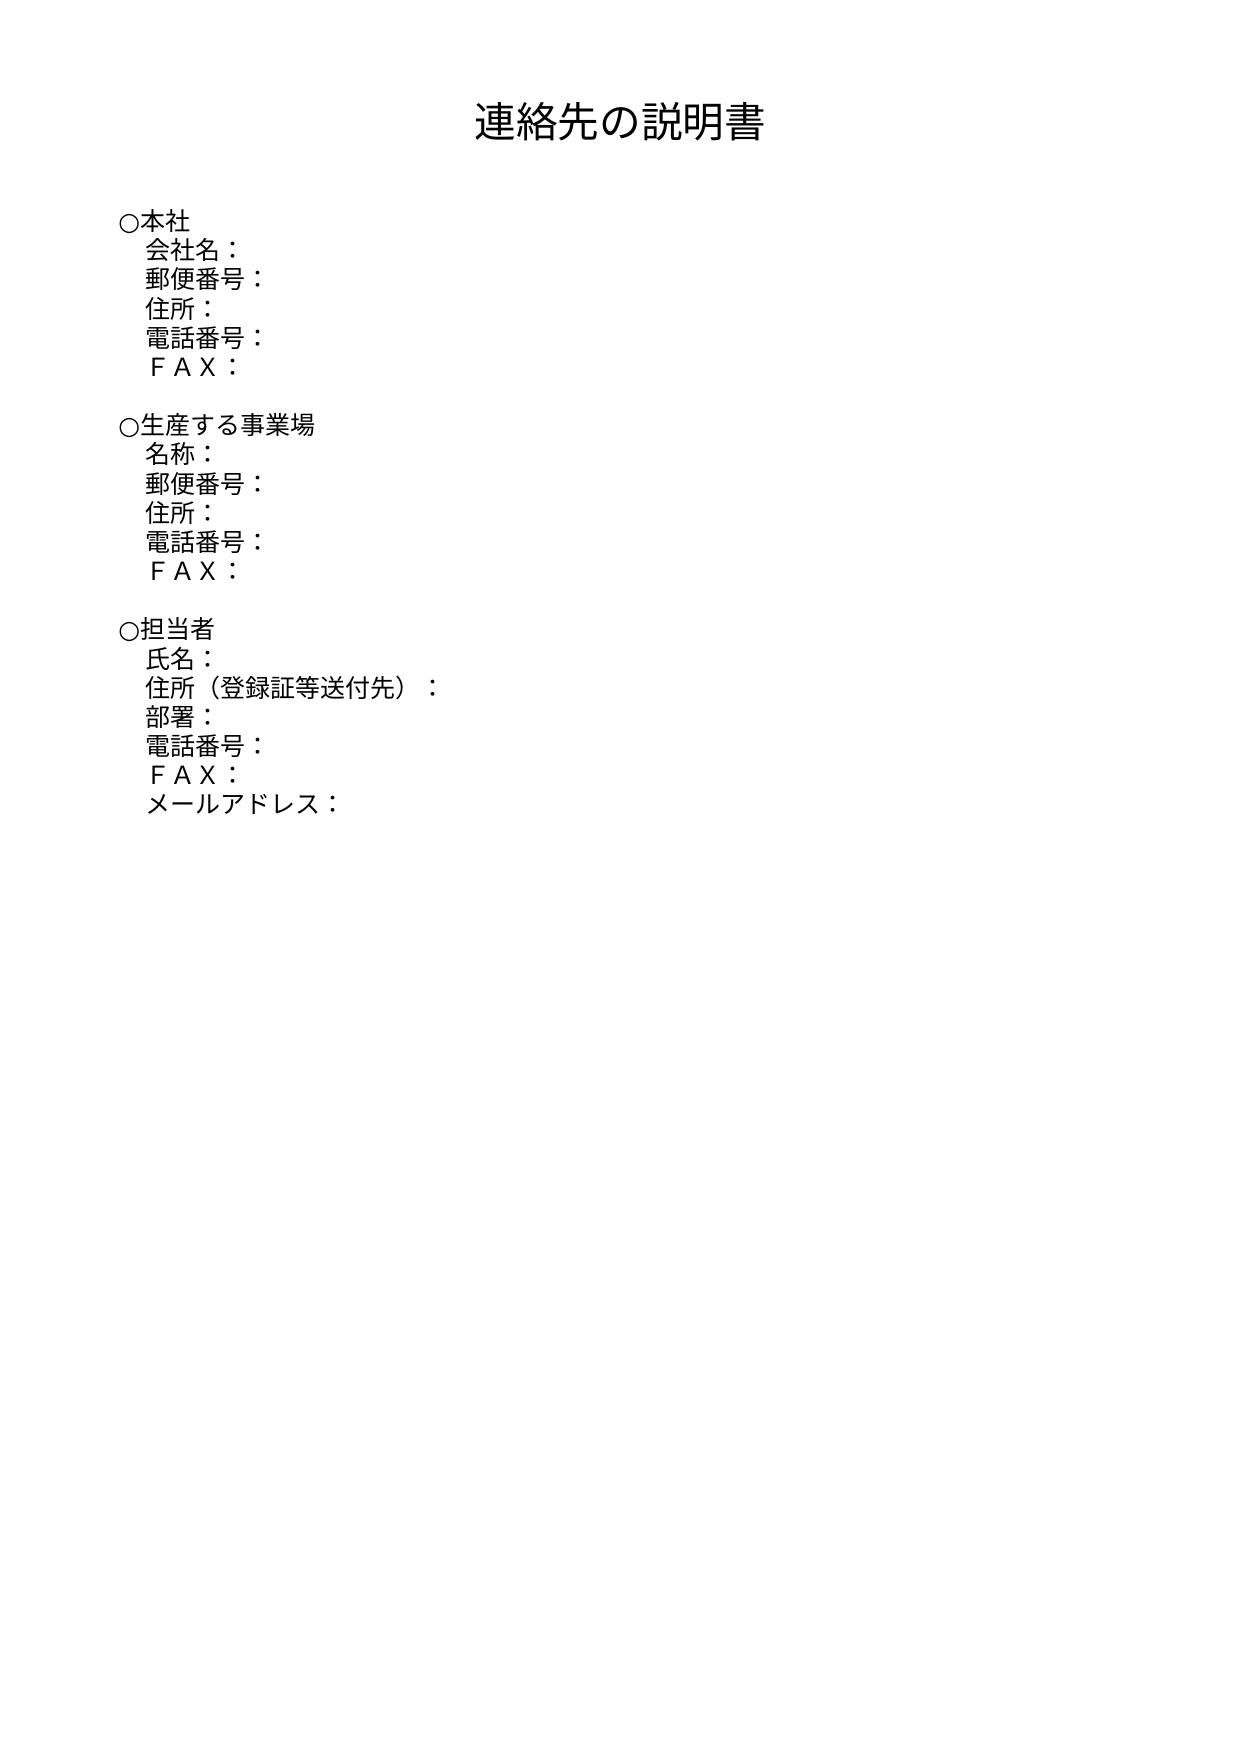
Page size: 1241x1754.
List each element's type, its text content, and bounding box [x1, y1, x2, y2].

text 電話番号： [118, 528, 1122, 557]
text 会社名： [118, 236, 1122, 266]
text 住所（登録証等送付先）： [118, 674, 1122, 703]
text 連絡先の説明書 [118, 89, 1122, 149]
text 部署： [118, 703, 1122, 732]
text 住所： [118, 295, 1122, 324]
text 郵便番号： [118, 266, 1122, 295]
text 郵便番号： [118, 470, 1122, 499]
text 電話番号： [118, 324, 1122, 353]
text 住所： [118, 499, 1122, 528]
text 氏名： [118, 645, 1122, 674]
text ○本社 [118, 207, 1122, 236]
text メールアドレス： [118, 791, 1122, 820]
text 電話番号： [118, 732, 1122, 761]
text ＦＡＸ： [118, 353, 1122, 382]
text ＦＡＸ： [118, 761, 1122, 791]
text 名称： [118, 441, 1122, 470]
text ＦＡＸ： [118, 557, 1122, 586]
text ○生産する事業場 [118, 411, 1122, 441]
text ○担当者 [118, 616, 1122, 645]
